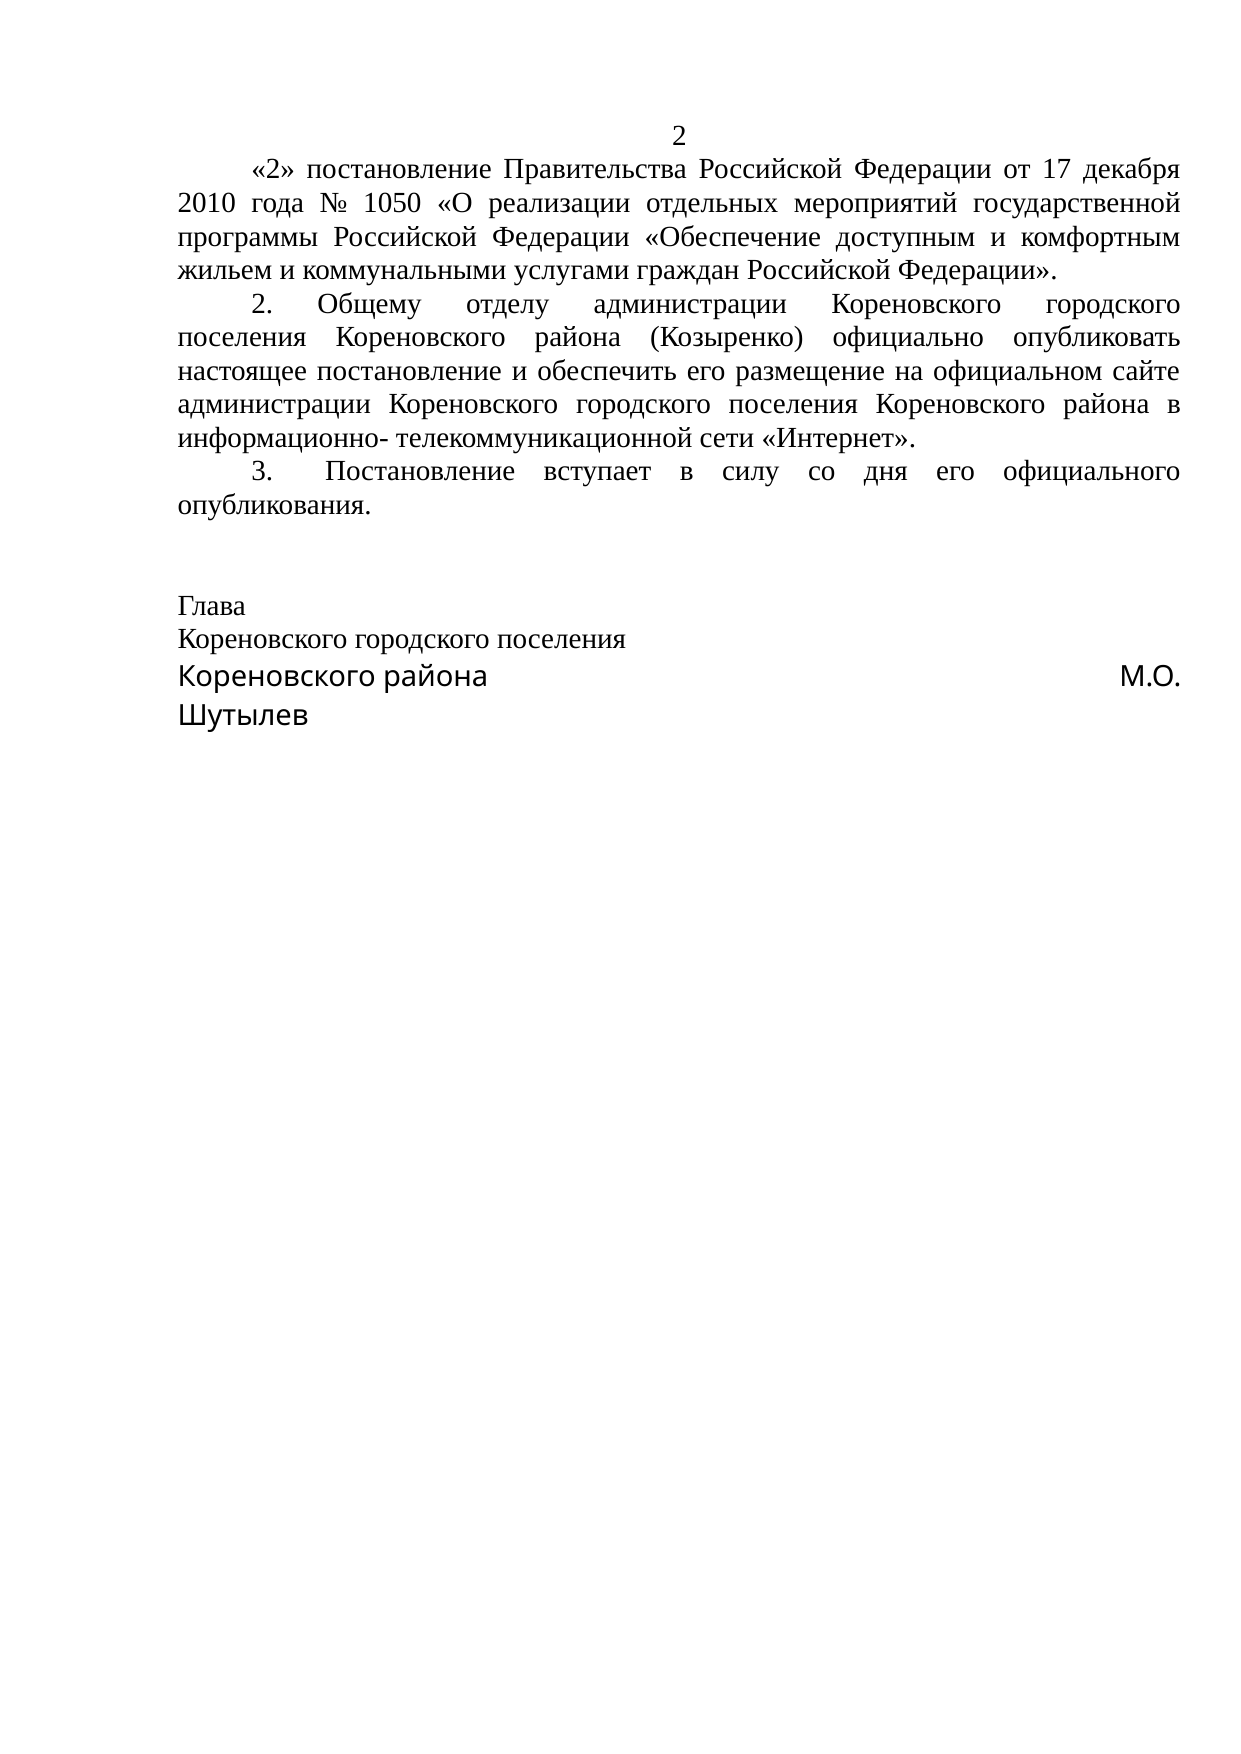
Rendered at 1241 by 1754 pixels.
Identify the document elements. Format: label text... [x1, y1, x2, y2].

text 2. Общему отделу администрации Кореновского городского поселения Кореновского района (Козыренко) официально опубликовать настоящее постановление и обеспечить его размещение на официальном сайте администрации Кореновского городского поселения Кореновского района в информационно- телекоммуникационной сети «Интернет». [177, 286, 1181, 453]
text Кореновского городского поселения [177, 621, 1181, 655]
text Глава [177, 588, 1181, 621]
text Кореновского района М.О. Шутылев [177, 655, 1181, 734]
text 3. Постановление вступает в силу со дня его официального опубликования. [177, 453, 1181, 521]
